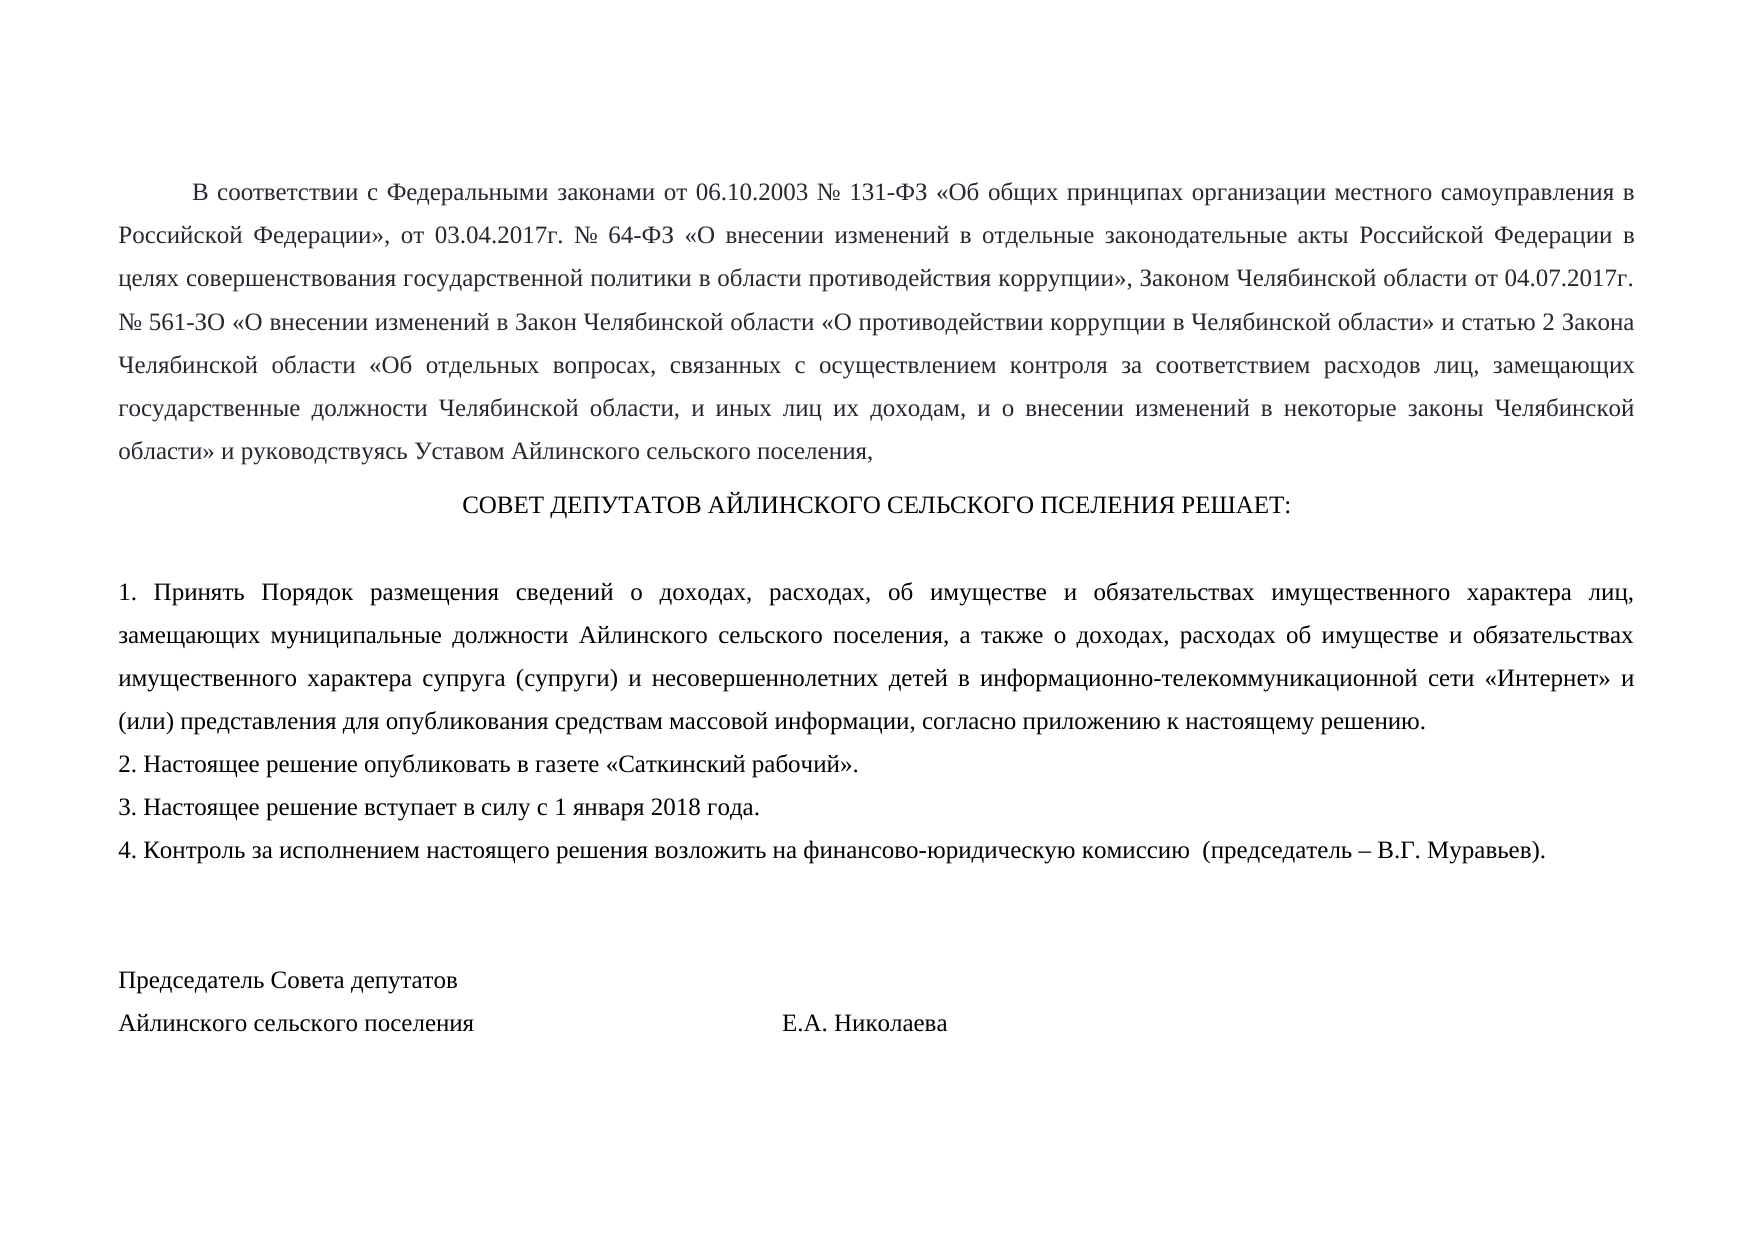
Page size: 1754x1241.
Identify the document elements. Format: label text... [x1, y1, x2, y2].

text Председатель Совета депутатов [118, 965, 1636, 993]
text Айлинского сельского поселения Е.А. Николаева [118, 1008, 1636, 1037]
text 1. Принять Порядок размещения сведений о доходах, расходах, об имуществе и обязательствах имущественного характера лиц, замещающих муниципальные должности Айлинского сельского поселения, а также о доходах, расходах об имуществе и обязательствах имущественного характера супруга (супруги) и несовершеннолетних детей в информационно-телекоммуникационной сети «Интернет» и (или) представления для опубликования средствам массовой информации, согласно приложению к настоящему решению. [118, 577, 1636, 735]
text 4. Контроль за исполнением настоящего решения возложить на финансово-юридическую комиссию (председатель – В.Г. Муравьев). [118, 835, 1636, 864]
subtitle В соответствии с Федеральными законами от 06.10.2003 № 131-ФЗ «Об общих принципах организации местного самоуправления в Российской Федерации», от 03.04.2017г. № 64-ФЗ «О внесении изменений в отдельные законодательные акты Российской Федерации в целях совершенствования государственной политики в области противодействия коррупции», Законом Челябинской области от 04.07.2017г. № 561-ЗО «О внесении изменений в Закон Челябинской области «О противодействии коррупции в Челябинской области» и статью 2 Закона Челябинской области «Об отдельных вопросах, связанных с осуществлением контроля за соответствием расходов лиц, замещающих государственные должности Челябинской области, и иных лиц их доходам, и о внесении изменений в некоторые законы Челябинской области» и руководствуясь Уставом Айлинского сельского поселения, [118, 177, 1636, 465]
text 3. Настоящее решение вступает в силу с 1 января 2018 года. [118, 792, 1636, 821]
text СОВЕТ ДЕПУТАТОВ АЙЛИНСКОГО СЕЛЬСКОГО ПСЕЛЕНИЯ РЕШАЕТ: [118, 490, 1636, 519]
text 2. Настоящее решение опубликовать в газете «Саткинский рабочий». [118, 749, 1636, 778]
